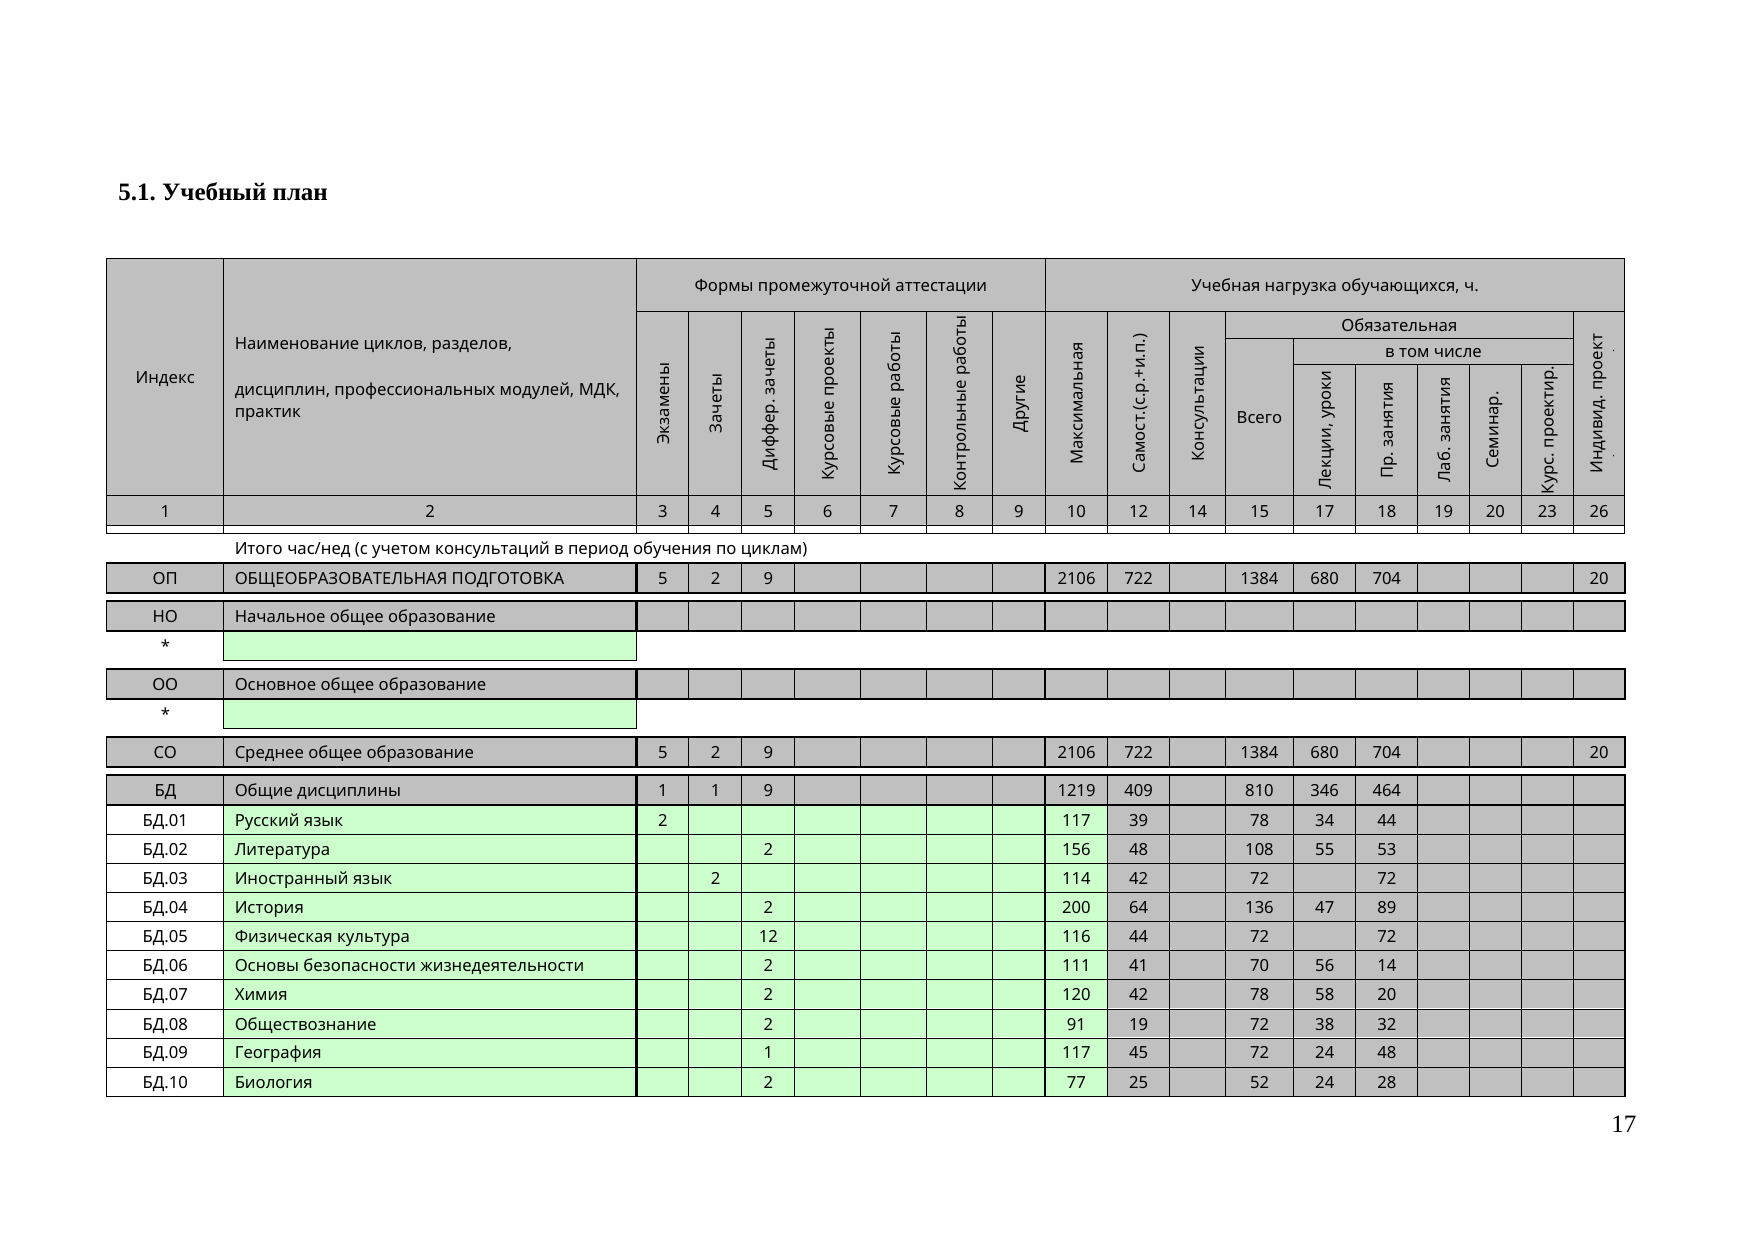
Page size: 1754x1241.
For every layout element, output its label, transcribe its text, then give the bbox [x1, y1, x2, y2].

table_cell [1418, 835, 1469, 863]
table_cell [1522, 776, 1573, 804]
table_cell 72 [1226, 864, 1293, 892]
table_cell [1574, 670, 1624, 698]
table_cell [1225, 700, 1293, 728]
table_cell 91 [1046, 1010, 1107, 1037]
table_cell [742, 728, 794, 736]
table_cell БД.09 [107, 1039, 223, 1067]
table_cell 32 [1356, 1010, 1417, 1037]
table_cell [107, 594, 223, 600]
table_cell [1522, 980, 1573, 1008]
table_cell [1573, 768, 1624, 774]
table_cell [1225, 660, 1293, 668]
table_cell [1470, 922, 1521, 950]
table_cell 77 [1046, 1068, 1107, 1096]
table_cell [1293, 768, 1355, 774]
table_cell 9 [742, 776, 794, 804]
table_cell [1225, 768, 1293, 774]
table_cell [638, 1068, 688, 1096]
table_cell Начальное общее образование [224, 602, 635, 630]
table_cell 2 [742, 1068, 794, 1096]
table_cell [636, 660, 689, 668]
table_cell [1470, 835, 1521, 863]
table_cell [1522, 1010, 1573, 1037]
table_cell [927, 1068, 992, 1096]
table_cell [1107, 660, 1169, 668]
table_cell [223, 661, 636, 668]
table_cell [1170, 835, 1225, 863]
table_cell [1294, 670, 1355, 698]
table_cell 42 [1108, 864, 1169, 892]
table_cell [1294, 922, 1355, 950]
table_cell 117 [1046, 1039, 1107, 1067]
table_cell Основное общее образование [224, 670, 635, 698]
table_cell [861, 864, 926, 892]
table_cell [1356, 670, 1417, 698]
table_cell [795, 980, 860, 1008]
table_cell [1573, 632, 1624, 660]
table_cell [107, 534, 223, 562]
table_cell 1219 [1046, 776, 1107, 804]
table_cell [1293, 594, 1355, 600]
table_cell [107, 728, 223, 736]
table_cell 8 [927, 496, 992, 525]
table_cell [1355, 632, 1418, 660]
table_cell [689, 602, 741, 630]
table_cell [1045, 728, 1107, 736]
table_cell [1170, 594, 1225, 600]
table_cell [1170, 632, 1225, 660]
table_cell Обществознание [224, 1010, 635, 1037]
table_cell 64 [1108, 893, 1169, 921]
table_cell [993, 602, 1044, 630]
table_cell 810 [1226, 776, 1293, 804]
table_cell [993, 864, 1044, 892]
table_cell География [224, 1039, 635, 1067]
table_cell 120 [1046, 980, 1107, 1008]
table_cell [927, 526, 992, 533]
table_cell БД.01 [107, 806, 223, 834]
table_cell [1418, 602, 1469, 630]
table_cell 10 [1046, 496, 1107, 525]
table_cell 70 [1226, 951, 1293, 979]
table_cell 117 [1046, 806, 1107, 834]
table_cell [742, 660, 794, 668]
table_cell Литература [224, 835, 635, 863]
table_cell Иностранный язык [224, 864, 635, 892]
table_cell [1470, 776, 1521, 804]
table_cell [1107, 700, 1169, 728]
table_cell 72 [1356, 864, 1417, 892]
table_cell [861, 922, 926, 950]
table_cell [1470, 951, 1521, 979]
table_cell 5 [742, 496, 794, 525]
table_cell ОБЩЕОБРАЗОВАТЕЛЬНАЯ ПОДГОТОВКА [224, 564, 635, 592]
table_cell [1418, 632, 1469, 660]
table_cell 17 [1294, 496, 1355, 525]
table_cell 72 [1226, 1039, 1293, 1067]
table_cell [795, 526, 860, 533]
table_cell [1294, 526, 1355, 533]
table_cell 15 [1226, 496, 1293, 525]
table_cell БД.04 [107, 893, 223, 921]
table_cell [742, 768, 794, 774]
table_cell 346 [1294, 776, 1355, 804]
table_cell [795, 738, 860, 766]
table_cell Всего [1226, 339, 1293, 495]
table_cell [1522, 670, 1573, 698]
table_cell [993, 922, 1044, 950]
table_cell [1226, 602, 1293, 630]
table_cell [1225, 728, 1293, 736]
table_cell БД.02 [107, 835, 223, 863]
table_cell [1418, 738, 1469, 766]
table_cell [689, 922, 741, 950]
table_cell [1418, 922, 1469, 950]
table_cell [1293, 700, 1355, 728]
table_cell 2 [742, 1010, 794, 1037]
table_cell 14 [1170, 496, 1225, 525]
table_cell [1170, 738, 1225, 766]
table_cell Зачеты [689, 312, 741, 495]
table_cell 1384 [1226, 564, 1293, 592]
table_cell 38 [1294, 1010, 1355, 1037]
table_cell [861, 700, 926, 728]
table_cell Основы безопасности жизнедеятельности [224, 951, 635, 979]
table_cell 28 [1356, 1068, 1417, 1096]
table_cell Лекции, уроки [1294, 365, 1355, 495]
table_cell Максимальная [1046, 312, 1107, 495]
table_cell [992, 700, 1045, 728]
table_cell [795, 670, 860, 698]
table_cell [795, 951, 860, 979]
table_cell [224, 700, 636, 728]
table_cell [1521, 700, 1573, 728]
table_cell [637, 632, 689, 660]
table_cell [1522, 806, 1573, 834]
table_cell [224, 632, 636, 660]
table_cell [1574, 864, 1624, 892]
table_cell [636, 728, 689, 736]
table_cell Другие [993, 312, 1045, 495]
table_cell [638, 864, 688, 892]
table_cell [223, 768, 636, 774]
table_cell [1574, 980, 1624, 1008]
table_cell 200 [1046, 893, 1107, 921]
table_cell НО [107, 602, 223, 630]
table_cell [637, 700, 689, 728]
table_cell Химия [224, 980, 635, 1008]
table_cell [1107, 728, 1169, 736]
table_cell 2106 [1046, 738, 1107, 766]
table_cell [1418, 893, 1469, 921]
table_cell 114 [1046, 864, 1107, 892]
table_cell [1294, 864, 1355, 892]
table_cell [1045, 660, 1107, 668]
table_cell [1170, 602, 1225, 630]
table_cell СО [107, 738, 223, 766]
table_cell [1355, 768, 1418, 774]
table_cell [927, 776, 992, 804]
table_cell ОО [107, 670, 223, 698]
table_cell 6 [795, 496, 860, 525]
table_cell 12 [1108, 496, 1169, 525]
table_cell [992, 728, 1045, 736]
table_cell [1574, 893, 1624, 921]
table_cell [861, 660, 926, 668]
table_cell [1521, 594, 1573, 600]
table_cell [1521, 632, 1573, 660]
table_cell [637, 526, 688, 533]
table_cell [1574, 1039, 1624, 1067]
table_header Индекс [107, 259, 223, 495]
table_cell [1355, 728, 1418, 736]
table_cell 9 [742, 564, 794, 592]
table_cell Семинар. занятия [1470, 365, 1521, 495]
table_cell [1045, 768, 1107, 774]
table_cell [1522, 602, 1573, 630]
table_cell Среднее общее образование [224, 738, 635, 766]
table_cell 42 [1108, 980, 1169, 1008]
table_cell [1469, 768, 1521, 774]
table_cell [1170, 1039, 1225, 1067]
table_cell 48 [1356, 1039, 1417, 1067]
table_cell [861, 1010, 926, 1037]
table_header Учебная нагрузка обучающихся, ч. [1046, 259, 1624, 311]
table_cell [1522, 922, 1573, 950]
table_cell [1470, 1039, 1521, 1067]
table_cell [1170, 922, 1225, 950]
table_cell БД.10 [107, 1068, 223, 1096]
table_cell [1418, 864, 1469, 892]
table_cell [861, 980, 926, 1008]
table_cell [861, 768, 926, 774]
table_cell [689, 526, 741, 533]
table_cell [927, 1010, 992, 1037]
table_cell [1469, 700, 1521, 728]
table_cell [1470, 670, 1521, 698]
table_cell [1294, 602, 1355, 630]
table_cell [795, 632, 861, 660]
table_cell [795, 564, 860, 592]
table_cell 111 [1046, 951, 1107, 979]
table_cell [1522, 738, 1573, 766]
table_cell 136 [1226, 893, 1293, 921]
table_cell 55 [1294, 835, 1355, 863]
table_cell 53 [1356, 835, 1417, 863]
table_cell [795, 864, 860, 892]
table_cell * [107, 700, 223, 728]
table_cell Индивид. проект (входит в с.р.) [1574, 312, 1624, 495]
table_cell [638, 1039, 688, 1067]
table_cell Курс. проектир. [1522, 365, 1573, 495]
table_cell [1573, 660, 1624, 668]
table_cell [861, 564, 926, 592]
table_cell 19 [1108, 1010, 1169, 1037]
table_cell [861, 1068, 926, 1096]
table_cell 89 [1356, 893, 1417, 921]
table_cell БД [107, 776, 223, 804]
table_cell [861, 951, 926, 979]
table_cell [795, 806, 860, 834]
table_cell [1418, 526, 1469, 533]
table_cell [1045, 594, 1107, 600]
table_cell [1108, 670, 1169, 698]
table_cell [927, 922, 992, 950]
table_cell 56 [1294, 951, 1355, 979]
table_cell [1046, 602, 1107, 630]
table_cell [926, 768, 992, 774]
table_cell [1293, 728, 1355, 736]
table_cell [1470, 526, 1521, 533]
table_cell [1418, 1068, 1469, 1096]
table_cell [1170, 728, 1225, 736]
table_cell 1 [107, 496, 223, 525]
table_cell Русский язык [224, 806, 635, 834]
table_cell [689, 806, 741, 834]
table_cell Лаб. занятия [1418, 365, 1469, 495]
table_cell [993, 776, 1044, 804]
table_cell [795, 594, 861, 600]
table_cell 20 [1574, 738, 1624, 766]
table_cell 52 [1226, 1068, 1293, 1096]
table_cell [1522, 564, 1573, 592]
table_cell в том числе [1294, 339, 1573, 364]
table_cell [861, 728, 926, 736]
table_cell [107, 660, 223, 668]
table_cell [689, 700, 742, 728]
table_cell [689, 1010, 741, 1037]
table_cell Диффер. зачеты [742, 312, 794, 495]
table_cell [795, 700, 861, 728]
table_cell [861, 632, 926, 660]
table_cell 1 [689, 776, 741, 804]
table_cell [689, 632, 742, 660]
table_cell [1470, 864, 1521, 892]
table_cell [926, 632, 992, 660]
table_cell [1355, 594, 1418, 600]
table_cell 58 [1294, 980, 1355, 1008]
table_cell [1418, 951, 1469, 979]
table_cell 680 [1294, 738, 1355, 766]
table_cell [795, 1039, 860, 1067]
table_cell [1170, 526, 1225, 533]
table_cell [1521, 660, 1573, 668]
table_cell 44 [1108, 922, 1169, 950]
table_cell БД.06 [107, 951, 223, 979]
table_cell 2 [742, 951, 794, 979]
text 5.1. Учебный план [118, 177, 1636, 206]
table_cell 39 [1108, 806, 1169, 834]
table_cell [1470, 980, 1521, 1008]
table_cell [861, 806, 926, 834]
table_cell [861, 670, 926, 698]
table_cell 108 [1226, 835, 1293, 863]
table_cell 24 [1294, 1068, 1355, 1096]
table_cell [993, 835, 1044, 863]
table_cell [1574, 835, 1624, 863]
table_cell [1469, 728, 1521, 736]
table_cell [1470, 602, 1521, 630]
table_cell [795, 835, 860, 863]
table_cell [993, 670, 1044, 698]
table_cell Консультации [1170, 312, 1225, 495]
table_cell [993, 951, 1044, 979]
table_cell [1170, 893, 1225, 921]
table_cell [1574, 602, 1624, 630]
table_cell [689, 980, 741, 1008]
table_cell [742, 526, 794, 533]
table_cell [1522, 893, 1573, 921]
table_cell [1170, 564, 1225, 592]
table_cell 9 [993, 496, 1045, 525]
table_cell [638, 670, 688, 698]
table_cell [1170, 1068, 1225, 1096]
table_cell Обязательная [1226, 312, 1573, 338]
table_cell [689, 835, 741, 863]
table_cell [795, 1010, 860, 1037]
table_cell 47 [1294, 893, 1355, 921]
table_cell 7 [861, 496, 926, 525]
table_cell 78 [1226, 980, 1293, 1008]
table_cell [638, 893, 688, 921]
table_cell [1522, 526, 1573, 533]
table_cell [638, 951, 688, 979]
table_cell Общие дисциплины [224, 776, 635, 804]
table_cell [795, 922, 860, 950]
table_cell [1170, 1010, 1225, 1037]
table_cell 2 [638, 806, 688, 834]
table_cell 72 [1226, 922, 1293, 950]
table_cell [861, 1039, 926, 1067]
table_cell [926, 660, 992, 668]
table_cell 23 [1522, 496, 1573, 525]
table_cell [1170, 776, 1225, 804]
table_cell [1418, 660, 1469, 668]
table_cell * [107, 632, 223, 660]
table_cell [638, 602, 688, 630]
table_cell [1418, 594, 1469, 600]
table_cell [861, 594, 926, 600]
table_cell [689, 1039, 741, 1067]
table_cell [1418, 980, 1469, 1008]
table_cell [1522, 1068, 1573, 1096]
table_cell [107, 768, 223, 774]
table_cell [1170, 660, 1225, 668]
table_cell 2 [224, 496, 636, 525]
table_cell [927, 835, 992, 863]
table_cell [1170, 700, 1225, 728]
table_cell [742, 632, 794, 660]
table_cell 4 [689, 496, 741, 525]
table_cell [1469, 594, 1521, 600]
table_cell [1170, 951, 1225, 979]
table_cell 5 [638, 564, 688, 592]
table_cell [993, 806, 1044, 834]
table_cell [795, 768, 861, 774]
table_cell [742, 602, 794, 630]
table_cell [1225, 594, 1293, 600]
table_cell [927, 893, 992, 921]
table_cell 5 [638, 738, 688, 766]
table_cell [861, 776, 926, 804]
table_cell [1046, 670, 1107, 698]
table_cell [992, 632, 1045, 660]
table_cell 25 [1108, 1068, 1169, 1096]
table_cell [1170, 864, 1225, 892]
table_cell [1470, 806, 1521, 834]
table_cell [107, 526, 223, 533]
table_cell [1574, 922, 1624, 950]
table_cell [1470, 564, 1521, 592]
table_cell [861, 893, 926, 921]
table_cell [795, 728, 861, 736]
table_cell Биология [224, 1068, 635, 1096]
table_cell [742, 806, 794, 834]
table_cell [638, 1010, 688, 1037]
table_cell [742, 594, 794, 600]
table_cell [1226, 526, 1293, 533]
table_cell [992, 768, 1045, 774]
table_cell 45 [1108, 1039, 1169, 1067]
table_cell [1170, 806, 1225, 834]
table_cell [993, 893, 1044, 921]
table_cell 9 [742, 738, 794, 766]
table_cell [1521, 728, 1573, 736]
table_cell [1418, 728, 1469, 736]
table_cell [993, 738, 1044, 766]
table_cell [1418, 806, 1469, 834]
table_cell [1574, 526, 1624, 533]
table_cell [1418, 700, 1469, 728]
table_cell [1574, 1068, 1624, 1096]
table_cell [1045, 632, 1107, 660]
table_cell 72 [1356, 922, 1417, 950]
table_cell [1418, 1039, 1469, 1067]
table_cell Курсовые проекты [795, 312, 860, 495]
table_cell [1418, 1010, 1469, 1037]
table_cell [1108, 526, 1169, 533]
table_cell [795, 602, 860, 630]
table_cell [861, 835, 926, 863]
table_cell [1573, 728, 1624, 736]
table_cell [1355, 660, 1418, 668]
table_cell 72 [1226, 1010, 1293, 1037]
table_cell [927, 980, 992, 1008]
table_cell [861, 602, 926, 630]
table_cell [638, 980, 688, 1008]
table_cell [993, 1039, 1044, 1067]
table_cell Пр. занятия [1356, 365, 1417, 495]
table_cell 20 [1574, 564, 1624, 592]
table_cell 12 [742, 922, 794, 950]
table_cell Самост.(с.р.+и.п.) [1108, 312, 1169, 495]
table_cell ОП [107, 564, 223, 592]
table_cell 722 [1108, 738, 1169, 766]
table_cell 14 [1356, 951, 1417, 979]
table_cell [636, 768, 689, 774]
table_cell [927, 806, 992, 834]
table_cell [861, 738, 926, 766]
table_cell [742, 864, 794, 892]
table_header Формы промежуточной аттестации [637, 259, 1045, 311]
table_cell [689, 893, 741, 921]
table_cell Итого час/нед (с учетом консультаций в период обучения по циклам) [223, 534, 1624, 562]
table_cell 409 [1108, 776, 1169, 804]
table_cell [926, 700, 992, 728]
table_cell [1170, 768, 1225, 774]
table_cell [993, 526, 1045, 533]
table_cell БД.05 [107, 922, 223, 950]
table_cell 48 [1108, 835, 1169, 863]
table_cell [1522, 835, 1573, 863]
table_cell [993, 564, 1044, 592]
table_cell [926, 594, 992, 600]
table_cell [795, 893, 860, 921]
table_cell [1107, 768, 1169, 774]
table_cell 2106 [1046, 564, 1107, 592]
table_cell [223, 594, 636, 600]
table_cell БД.03 [107, 864, 223, 892]
table_cell 20 [1356, 980, 1417, 1008]
table_cell [1226, 670, 1293, 698]
table_cell 78 [1226, 806, 1293, 834]
table_cell 2 [742, 835, 794, 863]
table_cell 44 [1356, 806, 1417, 834]
table_cell [927, 864, 992, 892]
table_cell [1418, 564, 1469, 592]
table_cell 704 [1356, 564, 1417, 592]
table_cell 1 [638, 776, 688, 804]
table_cell [223, 729, 636, 736]
table_cell [638, 835, 688, 863]
table_cell [1469, 660, 1521, 668]
table_cell 2 [742, 980, 794, 1008]
table_cell [993, 980, 1044, 1008]
table_cell [993, 1068, 1044, 1096]
table_header Наименование циклов, разделов, дисциплин, профессиональных модулей, МДК, практик [224, 259, 636, 495]
table_cell [795, 660, 861, 668]
table_cell [1522, 1039, 1573, 1067]
table_cell [224, 526, 636, 533]
table_cell [993, 1010, 1044, 1037]
table_cell [1574, 1010, 1624, 1037]
table_cell [927, 738, 992, 766]
table_cell [689, 660, 742, 668]
table_cell [861, 526, 926, 533]
table_cell 34 [1294, 806, 1355, 834]
table_cell [742, 670, 794, 698]
table_cell БД.08 [107, 1010, 223, 1037]
table_cell 2 [742, 893, 794, 921]
table_cell [689, 951, 741, 979]
table_cell [689, 670, 741, 698]
table_cell История [224, 893, 635, 921]
table_cell [926, 728, 992, 736]
table_cell [927, 951, 992, 979]
table_cell [1293, 632, 1355, 660]
table_cell [1107, 594, 1169, 600]
table_cell [1418, 768, 1469, 774]
table_cell Контрольные работы [927, 312, 992, 495]
table_cell [1574, 776, 1624, 804]
table_cell [1522, 864, 1573, 892]
table_cell [1225, 632, 1293, 660]
table_cell 24 [1294, 1039, 1355, 1067]
table_cell [1418, 670, 1469, 698]
table_cell [1573, 594, 1624, 600]
table_cell 18 [1356, 496, 1417, 525]
table_cell [1522, 951, 1573, 979]
table_cell [1107, 632, 1169, 660]
table_cell 20 [1470, 496, 1521, 525]
table_cell [689, 728, 742, 736]
table_cell [927, 602, 992, 630]
table_cell 1 [742, 1039, 794, 1067]
table_cell [1521, 768, 1573, 774]
table_cell [927, 670, 992, 698]
table_cell Физическая культура [224, 922, 635, 950]
table_cell [992, 660, 1045, 668]
table_cell 464 [1356, 776, 1417, 804]
table_cell 3 [637, 496, 688, 525]
table_cell [1356, 602, 1417, 630]
table_cell 680 [1294, 564, 1355, 592]
table_cell [1470, 893, 1521, 921]
table_cell [689, 768, 742, 774]
table_cell 722 [1108, 564, 1169, 592]
table_cell [1573, 700, 1624, 728]
table_cell [1418, 776, 1469, 804]
table_cell [689, 1068, 741, 1096]
table_cell [1170, 670, 1225, 698]
table_cell [1470, 1068, 1521, 1096]
table_cell [638, 922, 688, 950]
table_cell [992, 594, 1045, 600]
table_cell [1574, 806, 1624, 834]
table_cell Экзамены [637, 312, 688, 495]
table_cell [1469, 632, 1521, 660]
table_cell [1108, 602, 1169, 630]
table_cell БД.07 [107, 980, 223, 1008]
table_cell [1355, 700, 1418, 728]
table_cell [795, 1068, 860, 1096]
table_cell 41 [1108, 951, 1169, 979]
table_cell Курсовые работы [861, 312, 926, 495]
table_cell [927, 1039, 992, 1067]
table_cell 19 [1418, 496, 1469, 525]
table_cell [1470, 1010, 1521, 1037]
table_cell [1293, 660, 1355, 668]
table_cell 156 [1046, 835, 1107, 863]
table_cell [1046, 526, 1107, 533]
table_cell [1045, 700, 1107, 728]
table_cell 2 [689, 564, 741, 592]
table_cell [742, 700, 794, 728]
table_cell [1470, 738, 1521, 766]
table_cell [795, 776, 860, 804]
table_cell [1574, 951, 1624, 979]
table_cell 2 [689, 864, 741, 892]
table_cell [1356, 526, 1417, 533]
table_cell 2 [689, 738, 741, 766]
table_cell [636, 594, 689, 600]
table_cell 116 [1046, 922, 1107, 950]
table_cell 26 [1574, 496, 1624, 525]
table_cell [1170, 980, 1225, 1008]
table_cell [927, 564, 992, 592]
table_cell 1384 [1226, 738, 1293, 766]
table_cell 704 [1356, 738, 1417, 766]
table_cell [689, 594, 742, 600]
